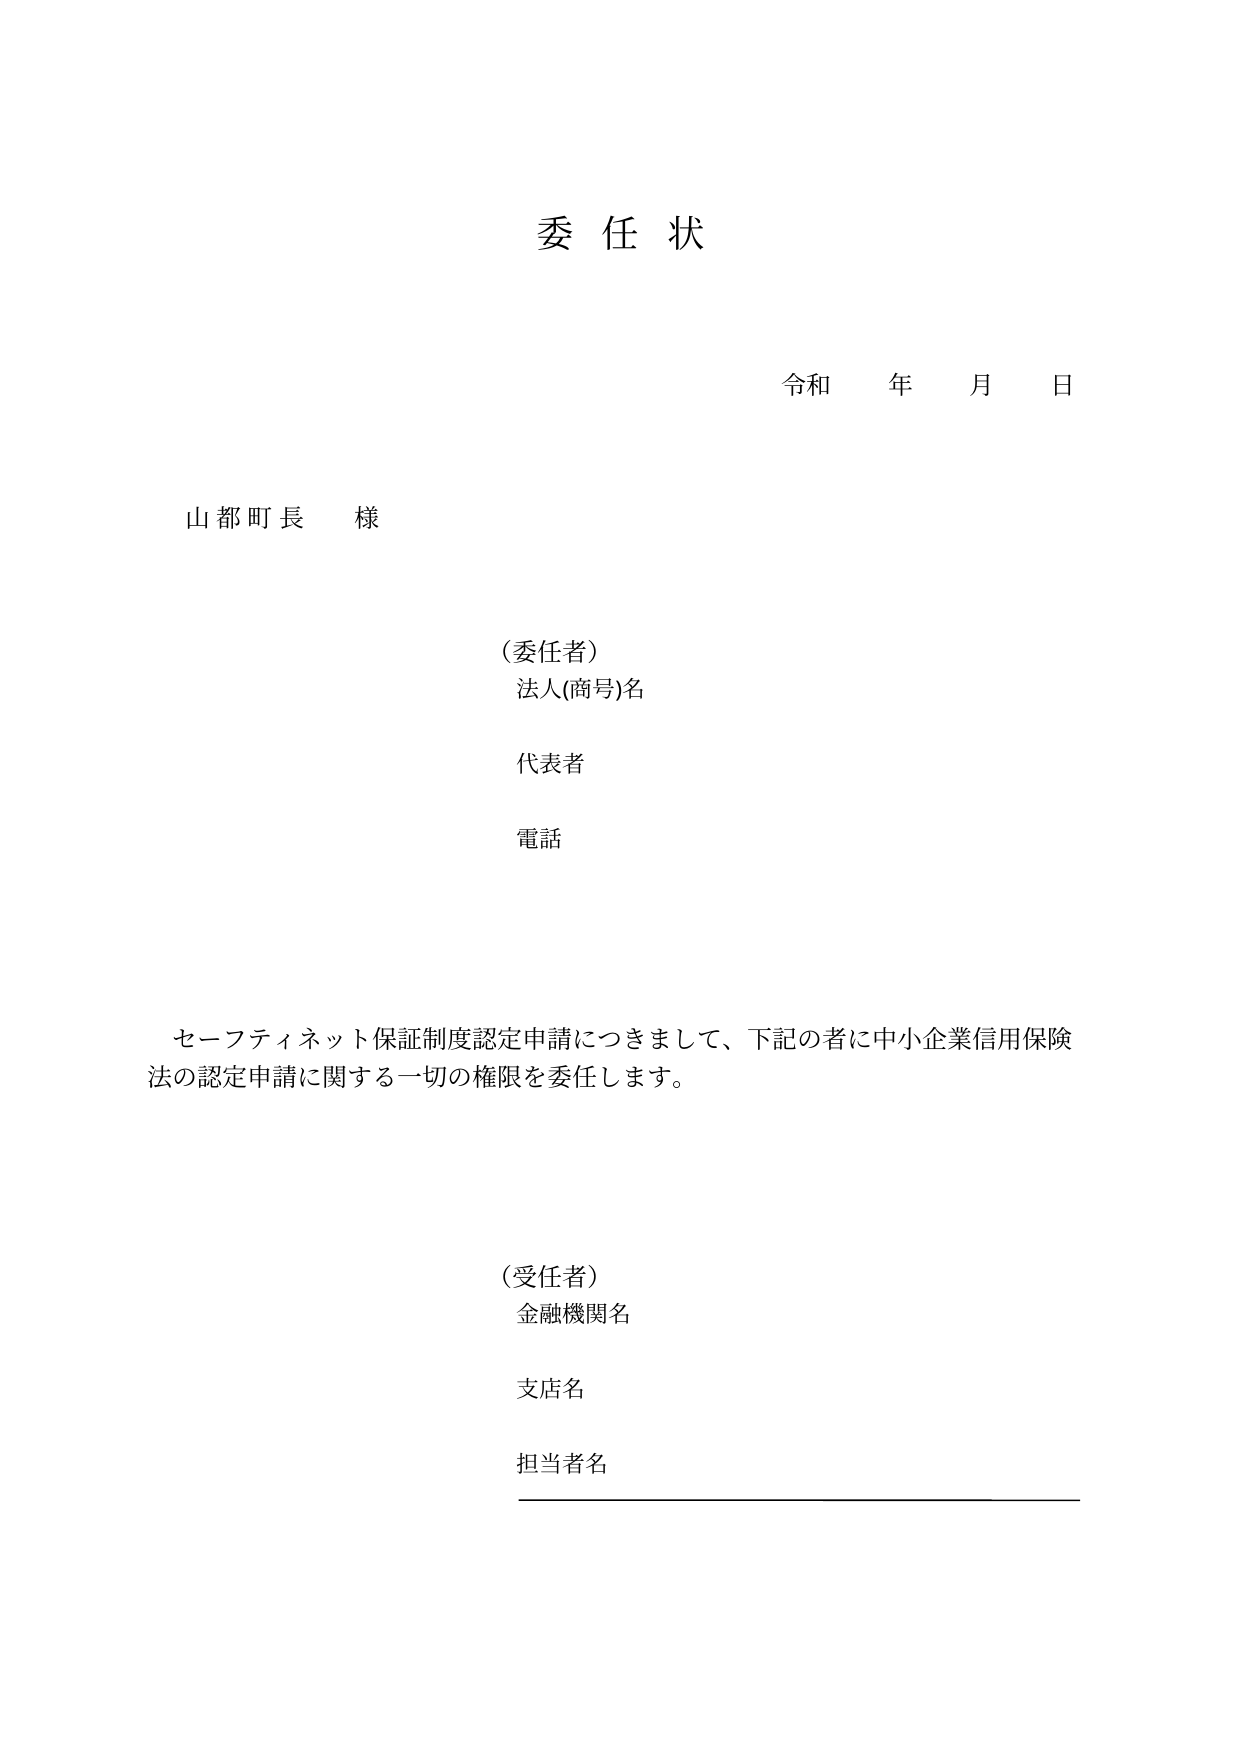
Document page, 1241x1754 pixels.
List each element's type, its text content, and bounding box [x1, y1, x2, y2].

text 担当者名 [517, 1444, 1092, 1481]
text 委任状 [148, 194, 1092, 269]
text 支店名 [517, 1369, 1092, 1406]
text 令和 年 月 日 [148, 365, 1076, 402]
text 金融機関名 [517, 1294, 1092, 1331]
text 電話 [517, 819, 1092, 856]
text （受任者） [487, 1256, 1092, 1294]
text セーフティネット保証制度認定申請につきまして、下記の者に中小企業信用保険法の認定申請に関する一切の権限を委任します。 [148, 1019, 1092, 1094]
text 山都町長 様 [148, 498, 1092, 536]
text 代表者 [517, 744, 1092, 781]
text （委任者） [487, 631, 1092, 669]
text 法人(商号)名 [517, 669, 1092, 706]
